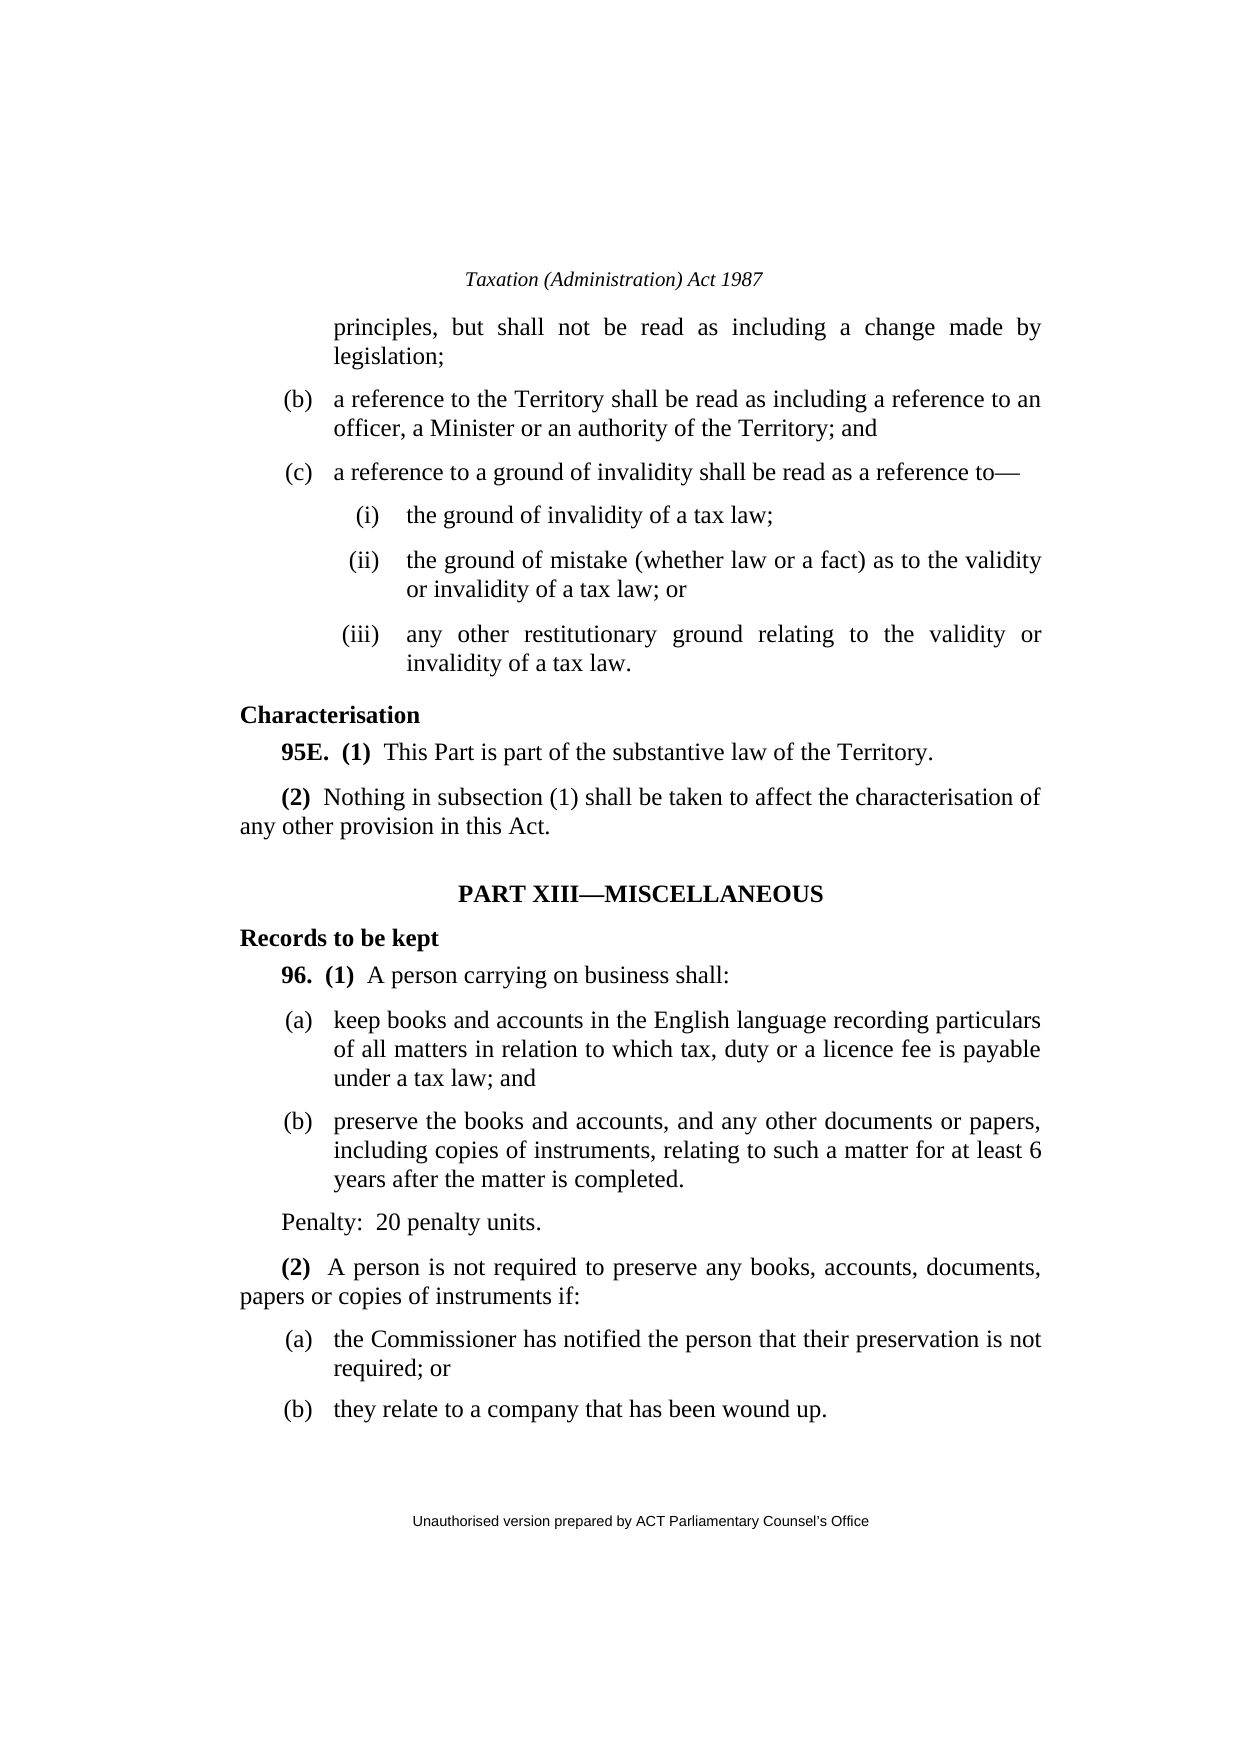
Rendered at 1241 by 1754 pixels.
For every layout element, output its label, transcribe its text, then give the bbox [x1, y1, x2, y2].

text (b) they relate to a company that has been wound up. [239, 1394, 1042, 1423]
text (ii) the ground of mistake (whether law or a fact) as to the validity or invalidity of a tax law; or [239, 545, 1042, 603]
subtitle Records to be kept [239, 923, 1042, 952]
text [239, 312, 1042, 370]
text Penalty: 20 penalty units. [239, 1207, 1042, 1236]
text (c) a reference to a ground of invalidity shall be read as a reference to— [239, 457, 1042, 485]
text (a) the Commissioner has notified the person that their preservation is not required; or [239, 1324, 1042, 1382]
text (iii) any other restitutionary ground relating to the validity or invalidity of a tax law. [239, 619, 1042, 677]
text (i) the ground of invalidity of a tax law; [239, 500, 1042, 529]
subtitle Part XIII—Miscellaneous [239, 879, 1042, 908]
text (2) Nothing in subsection (1) shall be taken to affect the characterisation of any other provision in this Act. [239, 782, 1042, 840]
text (a) keep books and accounts in the English language recording particulars of all matters in relation to which tax, duty or a licence fee is payable under a tax law; and [239, 1005, 1042, 1092]
text (b) a reference to the Territory shall be read as including a reference to an officer, a Minister or an authority of the Territory; and [239, 384, 1042, 442]
subtitle Characterisation [239, 700, 1042, 729]
text 95E. (1) This Part is part of the substantive law of the Territory. [239, 737, 1042, 766]
text (b) preserve the books and accounts, and any other documents or papers, including copies of instruments, relating to such a matter for at least 6 years after the matter is completed. [239, 1106, 1042, 1192]
text 96. (1) A person carrying on business shall: [239, 960, 1042, 989]
text (2) A person is not required to preserve any books, accounts, documents, papers or copies of instruments if: [239, 1252, 1042, 1310]
